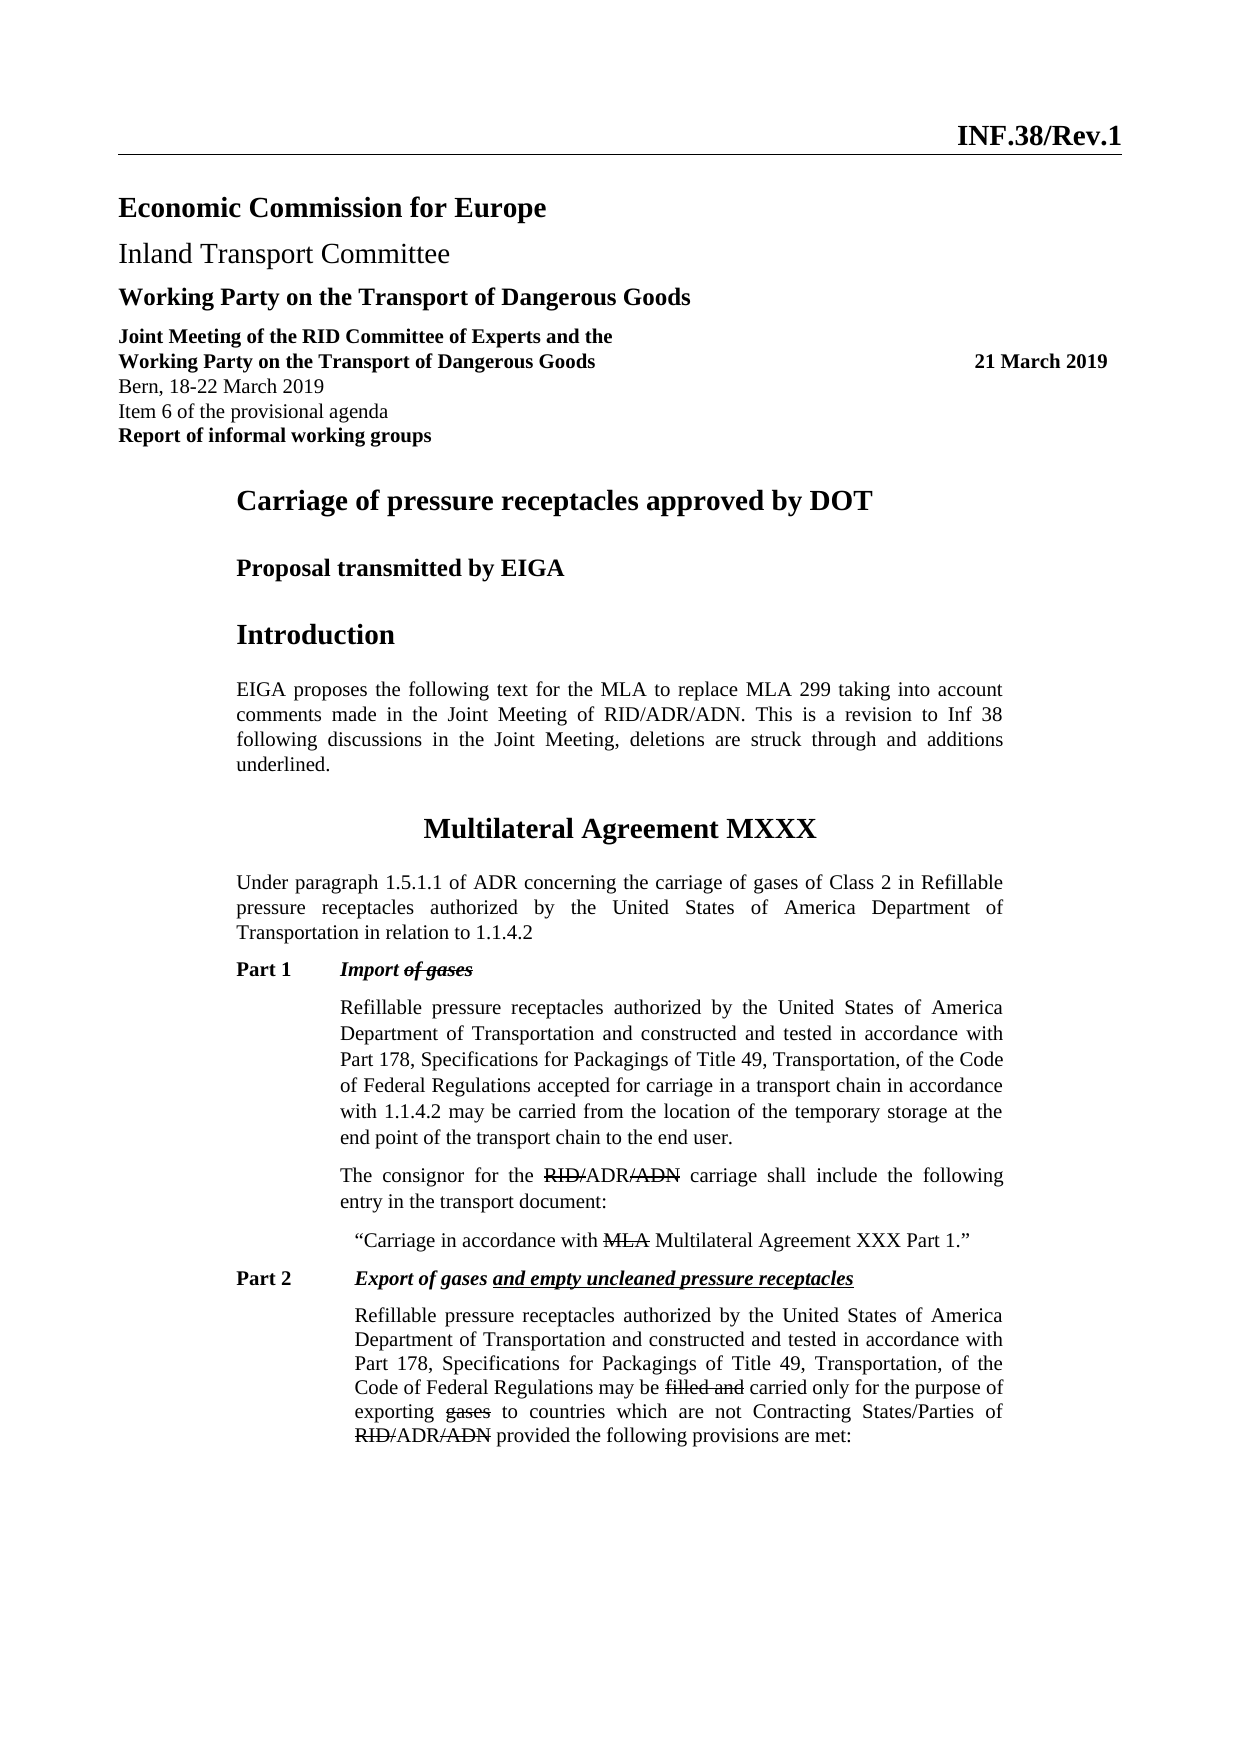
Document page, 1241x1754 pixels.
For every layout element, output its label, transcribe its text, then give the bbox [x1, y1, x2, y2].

text Carriage of pressure receptacles approved by DOT [118, 485, 1004, 516]
text EIGA proposes the following text for the MLA to replace MLA 299 taking into account comments made in the Joint Meeting of RID/ADR/ADN. This is a revision to Inf 38 following discussions in the Joint Meeting, deletions are struck through and additions underlined. [236, 676, 1004, 776]
text Report of informal working groups [118, 423, 1122, 447]
text Multilateral Agreement MXXX [118, 813, 1004, 844]
text The consignor for the RID/ADR/ADN carriage shall include the following entry in the transport document: [340, 1163, 1004, 1213]
text Refillable pressure receptacles authorized by the United States of America Department of Transportation and constructed and tested in accordance with Part 178, Specifications for Packagings of Title 49, Transportation, of the Code of Federal Regulations accepted for carriage in a transport chain in accordance with 1.1.4.2 may be carried from the location of the temporary storage at the end point of the transport chain to the end user. [340, 995, 1004, 1149]
text Item 6 of the provisional agenda [118, 398, 1122, 423]
text Proposal transmitted by EIGA [118, 554, 1004, 582]
text Working Party on the Transport of Dangerous Goods 21 March 2019 [118, 348, 1122, 373]
text Inland Transport Committee [118, 236, 1122, 269]
text Bern, 18-22 March 2019 [118, 373, 1122, 398]
text Part 1 Import of gases [236, 957, 1004, 981]
text Joint Meeting of the RID Committee of Experts and the [118, 323, 1122, 348]
text Economic Commission for Europe [118, 190, 1122, 223]
text Under paragraph 1.5.1.1 of ADR concerning the carriage of gases of Class 2 in Refillable pressure receptacles authorized by the United States of America Department of Transportation in relation to 1.1.4.2 [236, 869, 1004, 944]
text Refillable pressure receptacles authorized by the United States of America Department of Transportation and constructed and tested in accordance with Part 178, Specifications for Packagings of Title 49, Transportation, of the Code of Federal Regulations may be filled and carried only for the purpose of exporting gases to countries which are not Contracting States/Parties of RID/ADR/ADN provided the following provisions are met: [354, 1303, 1004, 1447]
text “Carriage in accordance with MLA Multilateral Agreement XXX Part 1.” [354, 1228, 1004, 1252]
text Part 2 Export of gases and empty uncleaned pressure receptacles [236, 1266, 1004, 1290]
text Working Party on the Transport of Dangerous Goods [118, 282, 1122, 311]
text Introduction [118, 619, 1004, 651]
